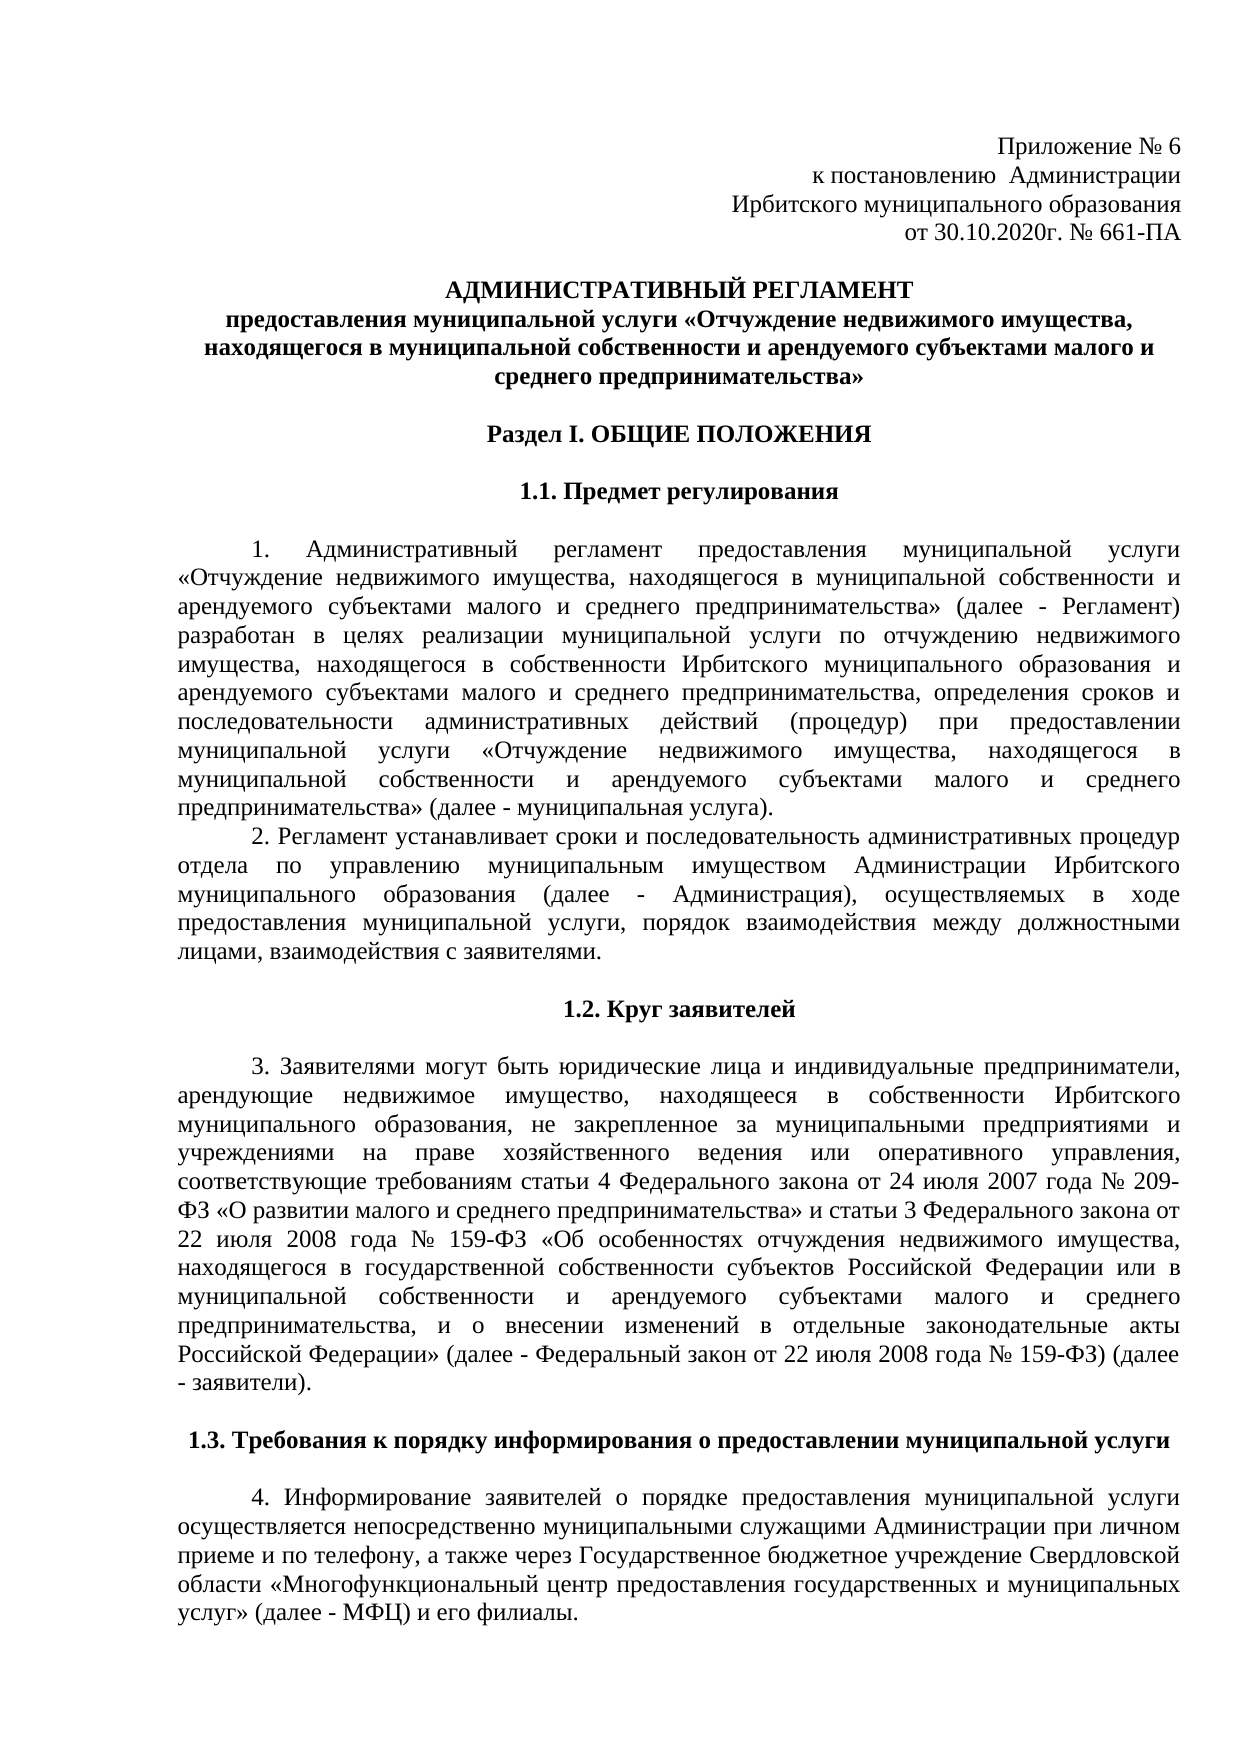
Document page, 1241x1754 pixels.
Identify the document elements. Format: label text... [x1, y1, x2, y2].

text к постановлению Администрации [177, 160, 1181, 189]
text 1. Административный регламент предоставления муниципальной услуги «Отчуждение недвижимого имущества, находящегося в муниципальной собственности и арендуемого субъектами малого и среднего предпринимательства» (далее - Регламент) разработан в целях реализации муниципальной услуги по отчуждению недвижимого имущества, находящегося в собственности Ирбитского муниципального образования и арендуемого субъектами малого и среднего предпринимательства, определения сроков и последовательности административных действий (процедур) при предоставлении муниципальной услуги «Отчуждение недвижимого имущества, находящегося в муниципальной собственности и арендуемого субъектами малого и среднего предпринимательства» (далее - муниципальная услуга). [177, 534, 1181, 821]
title 1.2. Круг заявителей [177, 994, 1181, 1022]
title 1.3. Требования к порядку информирования о предоставлении муниципальной услуги [177, 1425, 1181, 1454]
text Ирбитского муниципального образования [177, 189, 1181, 217]
text 2. Регламент устанавливает сроки и последовательность административных процедур отдела по управлению муниципальным имуществом Администрации Ирбитского муниципального образования (далее - Администрация), осуществляемых в ходе предоставления муниципальной услуги, порядок взаимодействия между должностными лицами, взаимодействия с заявителями. [177, 821, 1181, 965]
text Приложение № 6 [177, 131, 1181, 160]
title Раздел I. ОБЩИЕ ПОЛОЖЕНИЯ [177, 419, 1181, 447]
text 4. Информирование заявителей о порядке предоставления муниципальной услуги осуществляется непосредственно муниципальными служащими Администрации при личном приеме и по телефону, а также через Государственное бюджетное учреждение Свердловской области «Многофункциональный центр предоставления государственных и муниципальных услуг» (далее - МФЦ) и его филиалы. [177, 1482, 1181, 1626]
text 3. Заявителями могут быть юридические лица и индивидуальные предприниматели, арендующие недвижимое имущество, находящееся в собственности Ирбитского муниципального образования, не закрепленное за муниципальными предприятиями и учреждениями на праве хозяйственного ведения или оперативного управления, соответствующие требованиям статьи 4 Федерального закона от 24 июля 2007 года № 209-ФЗ «О развитии малого и среднего предпринимательства» и статьи 3 Федерального закона от 22 июля 2008 года № 159-ФЗ «Об особенностях отчуждения недвижимого имущества, находящегося в государственной собственности субъектов Российской Федерации или в муниципальной собственности и арендуемого субъектами малого и среднего предпринимательства, и о внесении изменений в отдельные законодательные акты Российской Федерации» (далее - Федеральный закон от 22 июля 2008 года № 159-ФЗ) (далее - заявители). [177, 1051, 1181, 1396]
title АДМИНИСТРАТИВНЫЙ РЕГЛАМЕНТ [177, 275, 1181, 304]
title 1.1. Предмет регулирования [177, 476, 1181, 505]
title предоставления муниципальной услуги «Отчуждение недвижимого имущества, находящегося в муниципальной собственности и арендуемого субъектами малого и среднего предпринимательства» [177, 304, 1181, 390]
title от 30.10.2020г. № 661-ПА [177, 217, 1181, 246]
